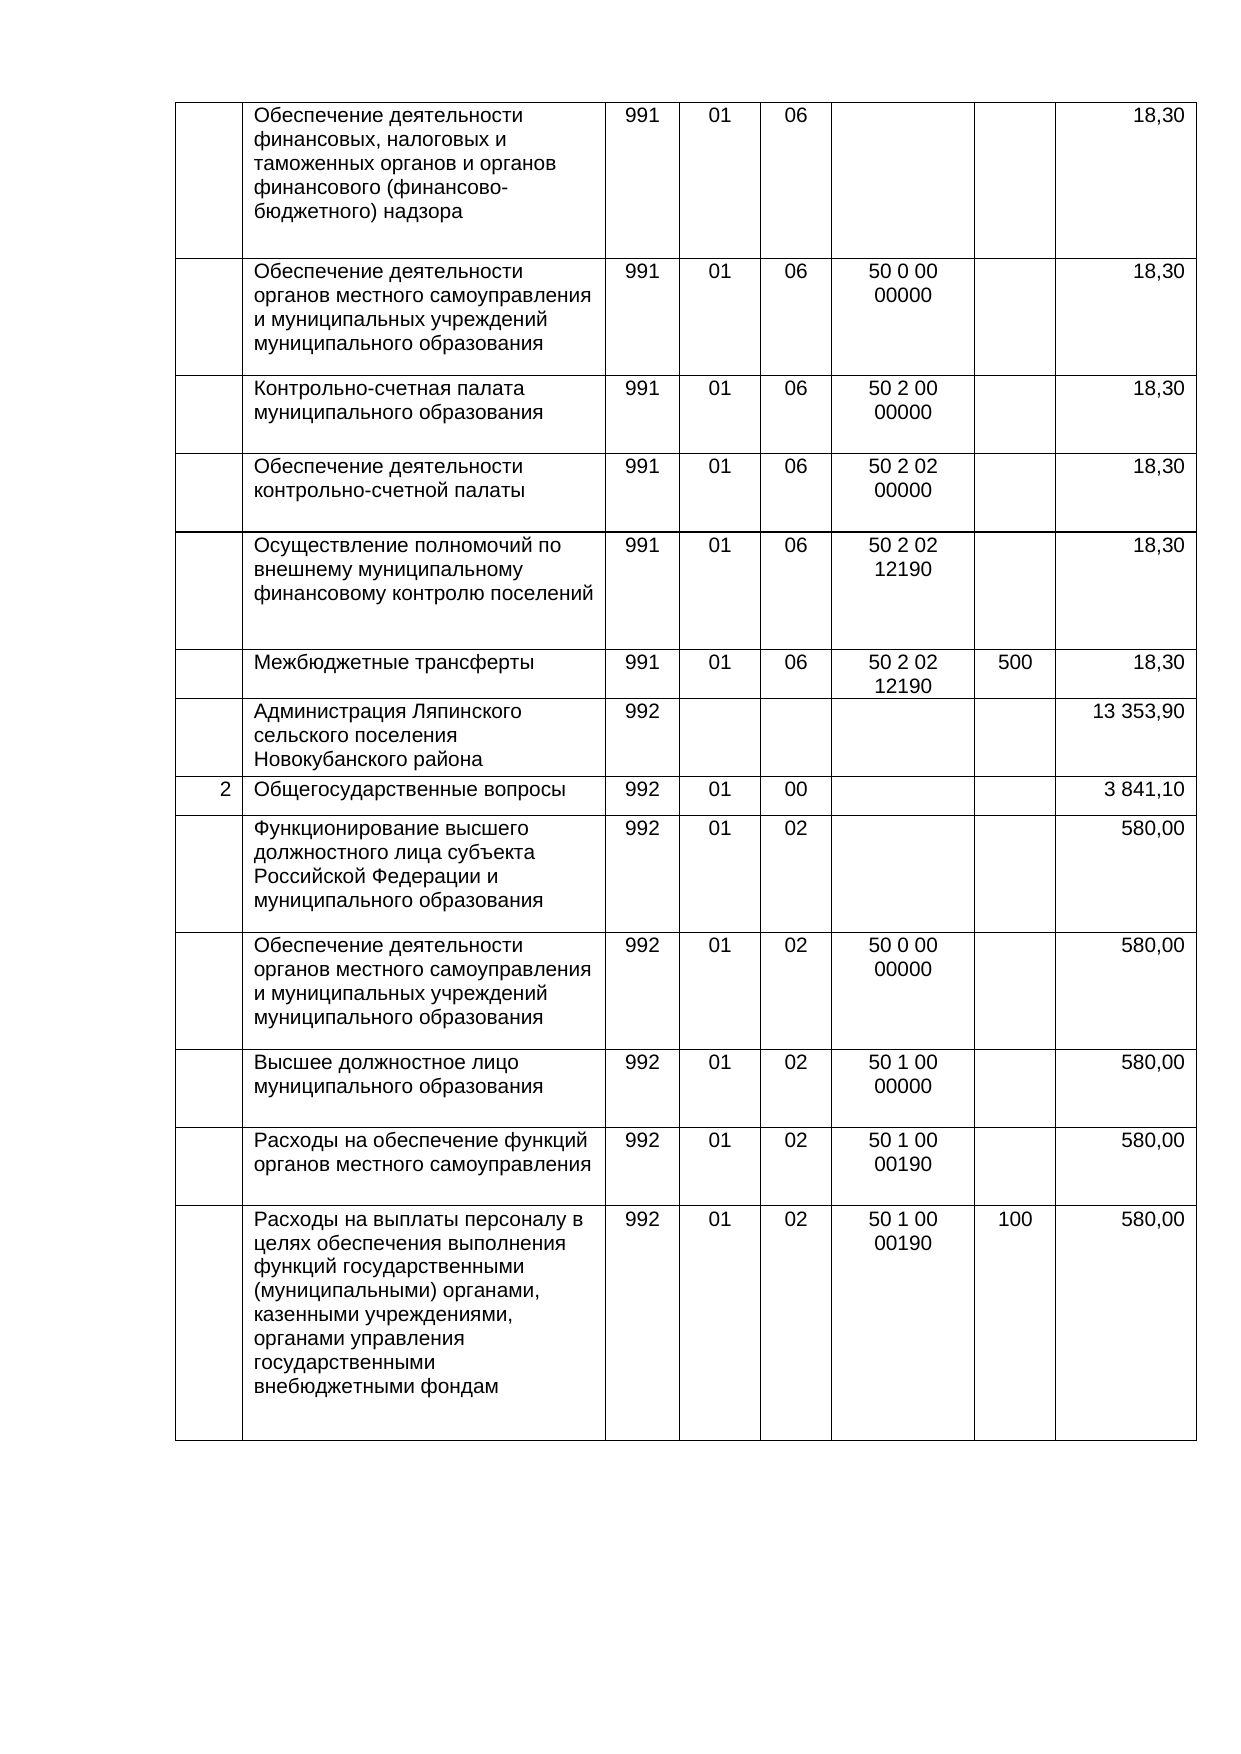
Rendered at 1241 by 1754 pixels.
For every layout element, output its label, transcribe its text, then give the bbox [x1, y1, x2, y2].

table_cell [832, 777, 974, 815]
table_cell [975, 933, 1055, 1049]
table_cell 01 [680, 533, 760, 649]
table_cell 01 [680, 1050, 760, 1127]
table_cell 06 [761, 103, 831, 258]
table_cell [176, 933, 242, 1049]
table_cell [975, 1050, 1055, 1127]
table_cell [975, 816, 1055, 932]
table_cell Обеспечение деятельности финансовых, налоговых и таможенных органов и органов финансового (финансово-бюджетного) надзора [243, 103, 605, 258]
table_cell 01 [680, 103, 760, 258]
table_cell 06 [761, 533, 831, 649]
table_cell [176, 533, 242, 649]
table_cell [176, 1050, 242, 1127]
table_cell 01 [680, 650, 760, 698]
table_cell 18,30 [1056, 376, 1196, 453]
table_cell [680, 699, 760, 776]
table_cell 50 1 00 00190 [832, 1128, 974, 1205]
table_cell 992 [606, 933, 679, 1049]
table_cell 992 [606, 1128, 679, 1205]
table_cell 01 [680, 816, 760, 932]
table_cell 02 [761, 816, 831, 932]
table_cell 06 [761, 650, 831, 698]
table_cell 01 [680, 1128, 760, 1205]
table_cell 992 [606, 777, 679, 815]
table_cell 2 [176, 777, 242, 815]
table_cell [176, 699, 242, 776]
table_cell [761, 699, 831, 776]
table_cell [176, 1206, 242, 1440]
table_cell 02 [761, 933, 831, 1049]
table_cell Высшее должностное лицо муниципального образования [243, 1050, 605, 1127]
table_cell Обеспечение деятельности органов местного самоуправления и муниципальных учреждений муниципального образования [243, 259, 605, 375]
table_cell 580,00 [1056, 933, 1196, 1049]
table_cell [176, 259, 242, 375]
table_cell [832, 816, 974, 932]
table_cell Обеспечение деятельности контрольно-счетной палаты [243, 454, 605, 531]
table_cell Расходы на выплаты персоналу в целях обеспечения выполнения функций государственными (муниципальными) органами, казенными учреждениями, органами управления государственными внебюджетными фондам [243, 1206, 605, 1440]
table_cell 01 [680, 933, 760, 1049]
table_cell 50 1 00 00190 [832, 1206, 974, 1440]
table_cell Осуществление полномочий по внешнему муниципальному финансовому контролю поселений [243, 533, 605, 649]
table_cell 580,00 [1056, 816, 1196, 932]
table_cell 992 [606, 1206, 679, 1440]
table_cell 580,00 [1056, 1128, 1196, 1205]
table_cell 580,00 [1056, 1206, 1196, 1440]
table_cell [176, 376, 242, 453]
table_cell 18,30 [1056, 533, 1196, 649]
table_cell [975, 259, 1055, 375]
table_cell Обеспечение деятельности органов местного самоуправления и муниципальных учреждений муниципального образования [243, 933, 605, 1049]
table_cell 992 [606, 1050, 679, 1127]
table_cell 18,30 [1056, 103, 1196, 258]
table_cell 991 [606, 103, 679, 258]
table_cell 18,30 [1056, 650, 1196, 698]
table_cell 991 [606, 259, 679, 375]
table_cell [975, 777, 1055, 815]
table_cell [176, 103, 242, 258]
table_cell 992 [606, 816, 679, 932]
table_cell 18,30 [1056, 259, 1196, 375]
table_cell 50 2 02 12190 [832, 533, 974, 649]
table_cell 50 2 00 00000 [832, 376, 974, 453]
table_cell 991 [606, 650, 679, 698]
table_cell Общегосударственные вопросы [243, 777, 605, 815]
table_cell 01 [680, 454, 760, 531]
table_cell [975, 1128, 1055, 1205]
table_cell [832, 103, 974, 258]
table_cell 50 2 02 00000 [832, 454, 974, 531]
table_cell 100 [975, 1206, 1055, 1440]
table_cell 01 [680, 259, 760, 375]
table_cell 06 [761, 376, 831, 453]
table_cell 991 [606, 533, 679, 649]
table_cell 580,00 [1056, 1050, 1196, 1127]
table_cell 50 1 00 00000 [832, 1050, 974, 1127]
table_cell [176, 816, 242, 932]
table_cell [975, 699, 1055, 776]
table_cell 50 2 02 12190 [832, 650, 974, 698]
table_cell 01 [680, 777, 760, 815]
table_cell 991 [606, 376, 679, 453]
table_cell [975, 454, 1055, 531]
table_cell [176, 1128, 242, 1205]
table_cell 02 [761, 1050, 831, 1127]
table_cell [176, 650, 242, 698]
table_cell 01 [680, 376, 760, 453]
table_cell 13 353,90 [1056, 699, 1196, 776]
table_cell 50 0 00 00000 [832, 933, 974, 1049]
table_cell 500 [975, 650, 1055, 698]
table_cell 06 [761, 259, 831, 375]
table_cell Расходы на обеспечение функций органов местного самоуправления [243, 1128, 605, 1205]
table_cell 02 [761, 1206, 831, 1440]
table_cell 50 0 00 00000 [832, 259, 974, 375]
table_cell 991 [606, 454, 679, 531]
table_cell [975, 376, 1055, 453]
table_cell Межбюджетные трансферты [243, 650, 605, 698]
table_cell 01 [680, 1206, 760, 1440]
table_cell [176, 454, 242, 531]
table_cell 00 [761, 777, 831, 815]
table_cell 992 [606, 699, 679, 776]
table_cell [832, 699, 974, 776]
table_cell 06 [761, 454, 831, 531]
table_cell 02 [761, 1128, 831, 1205]
table_cell [975, 533, 1055, 649]
table_cell [975, 103, 1055, 258]
table_cell 18,30 [1056, 454, 1196, 531]
table_cell Администрация Ляпинского сельского поселения Новокубанского района [243, 699, 605, 776]
table_cell Функционирование высшего должностного лица субъекта Российской Федерации и муниципального образования [243, 816, 605, 932]
table_cell Контрольно-счетная палата муниципального образования [243, 376, 605, 453]
table_cell 3 841,10 [1056, 777, 1196, 815]
